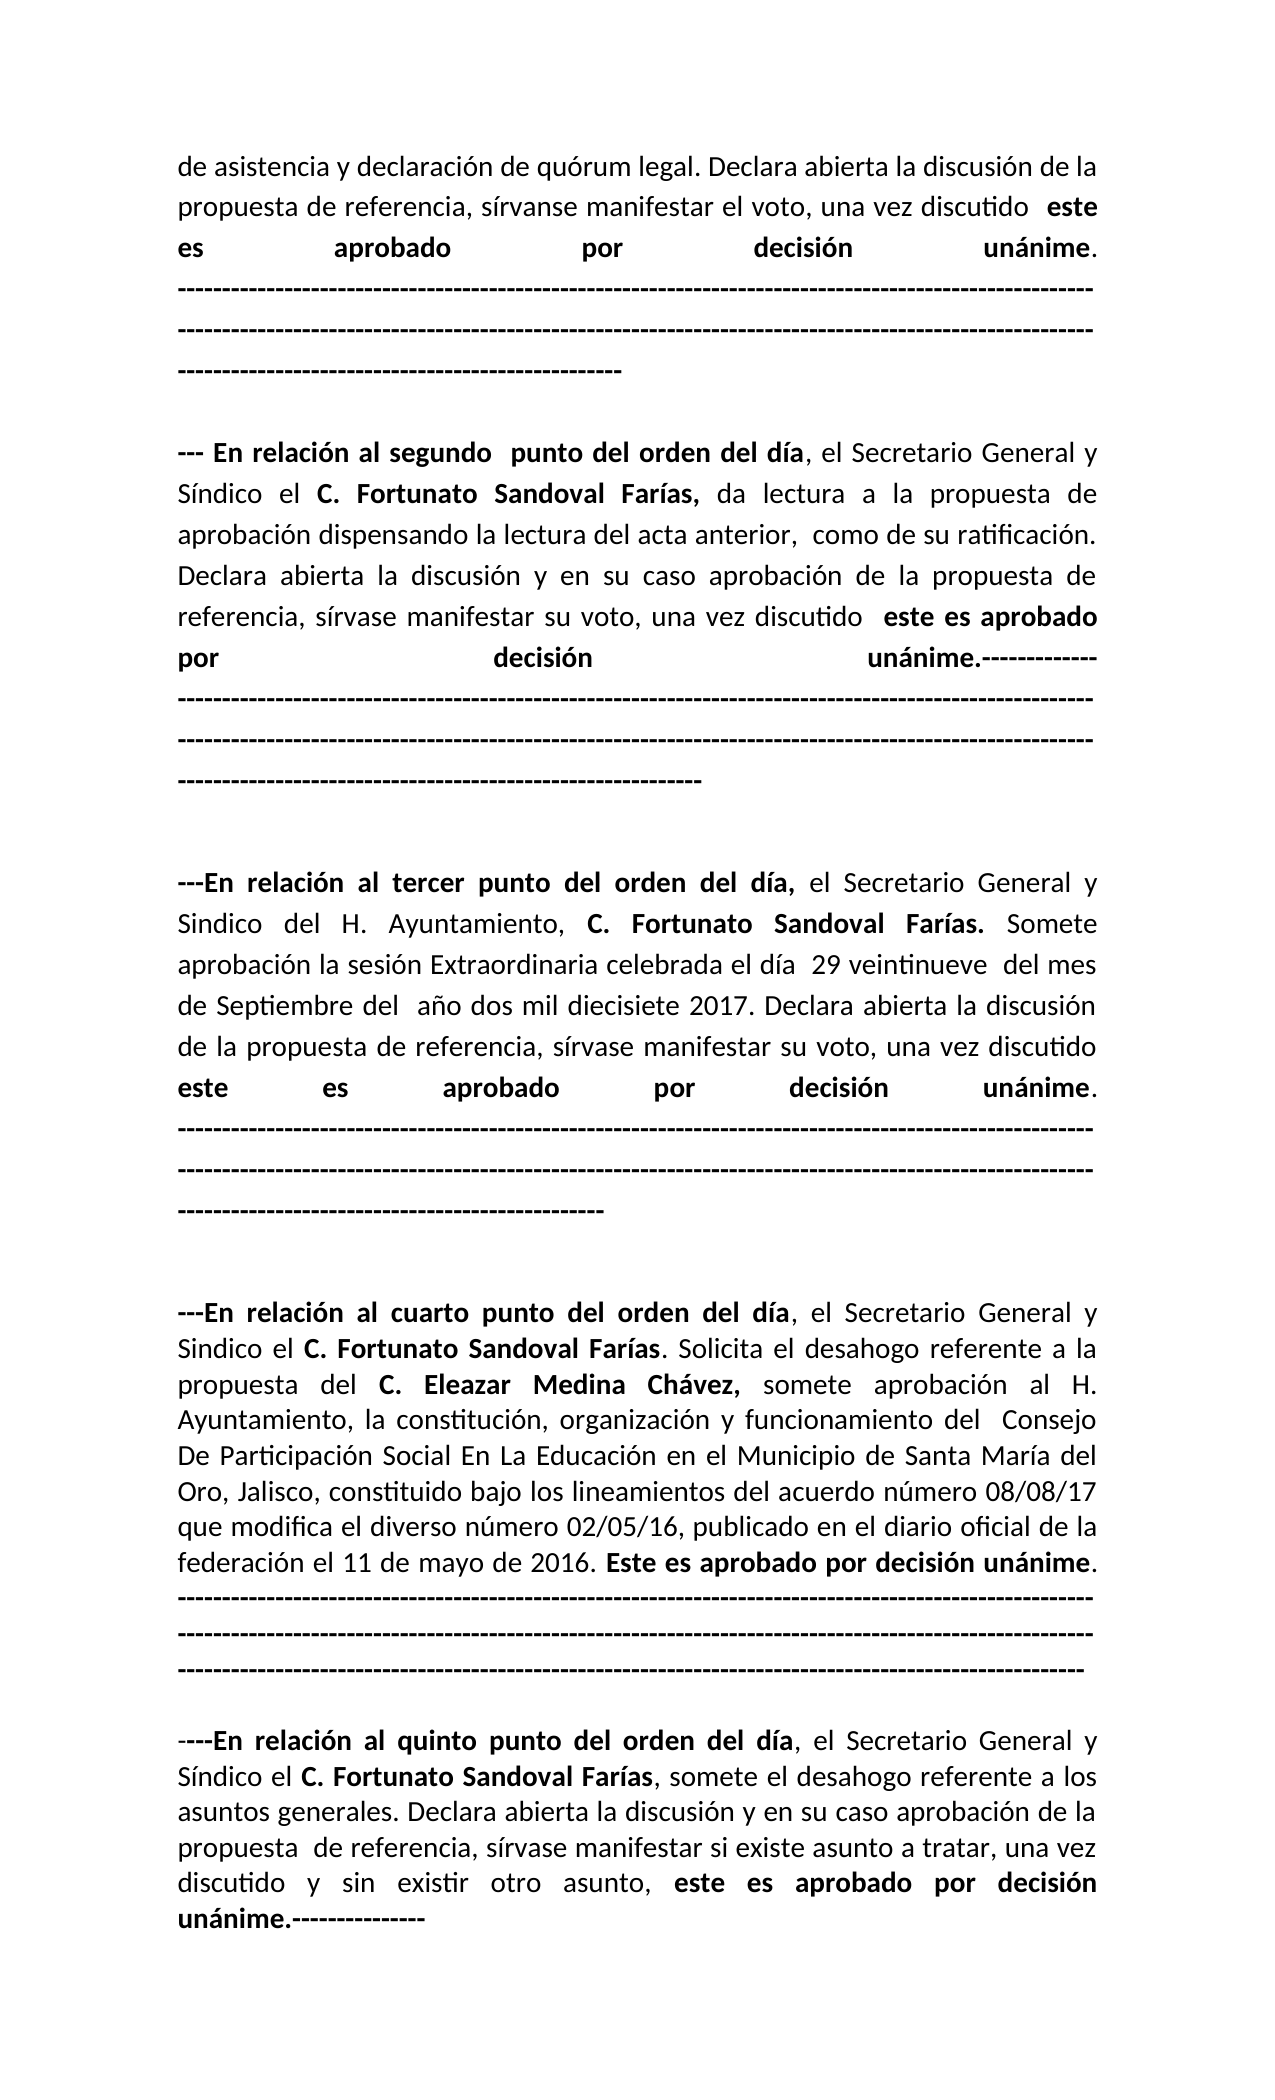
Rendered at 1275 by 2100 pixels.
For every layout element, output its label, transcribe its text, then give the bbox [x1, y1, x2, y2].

text --- En relación al segundo punto del orden del día, el Secretario General y Síndico el C. Fortunato Sandoval Farías, da lectura a la propuesta de aprobación dispensando la lectura del acta anterior, como de su ratificación. Declara abierta la discusión y en su caso aprobación de la propuesta de referencia, sírvase manifestar su voto, una vez discutido este es aprobado por decisión unánime.------------- ------------------------------------------------------------------------------------------------------------------------------------------------------------------------------------------------------------------------------------------------------------------------- [177, 434, 1098, 797]
text ---En relación al cuarto punto del orden del día, el Secretario General y Sindico el C. Fortunato Sandoval Farías. Solicita el desahogo referente a la propuesta del C. Eleazar Medina Chávez, somete aprobación al H. Ayuntamiento, la constitución, organización y funcionamiento del Consejo De Participación Social En La Educación en el Municipio de Santa María del Oro, Jalisco, constituido bajo los lineamientos del acuerdo número 08/08/17 que modifica el diverso número 02/05/16, publicado en el diario oficial de la federación el 11 de mayo de 2016. Este es aprobado por decisión unánime. -------------------------------------------------------------------------------------------------------------------------------------------------------------------------------------------------------------- [177, 1294, 1098, 1651]
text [177, 1722, 1098, 1936]
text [177, 148, 1098, 388]
text ------------------------------------------------------------------------------------------------------ [177, 1651, 1098, 1686]
text ---En relación al tercer punto del orden del día, el Secretario General y Sindico del H. Ayuntamiento, C. Fortunato Sandoval Farías. Somete aprobación la sesión Extraordinaria celebrada el día 29 veintinueve del mes de Septiembre del año dos mil diecisiete 2017. Declara abierta la discusión de la propuesta de referencia, sírvase manifestar su voto, una vez discutido este es aprobado por decisión unánime. -------------------------------------------------------------------------------------------------------------------------------------------------------------------------------------------------------------------------------------------------------------- [177, 864, 1098, 1227]
